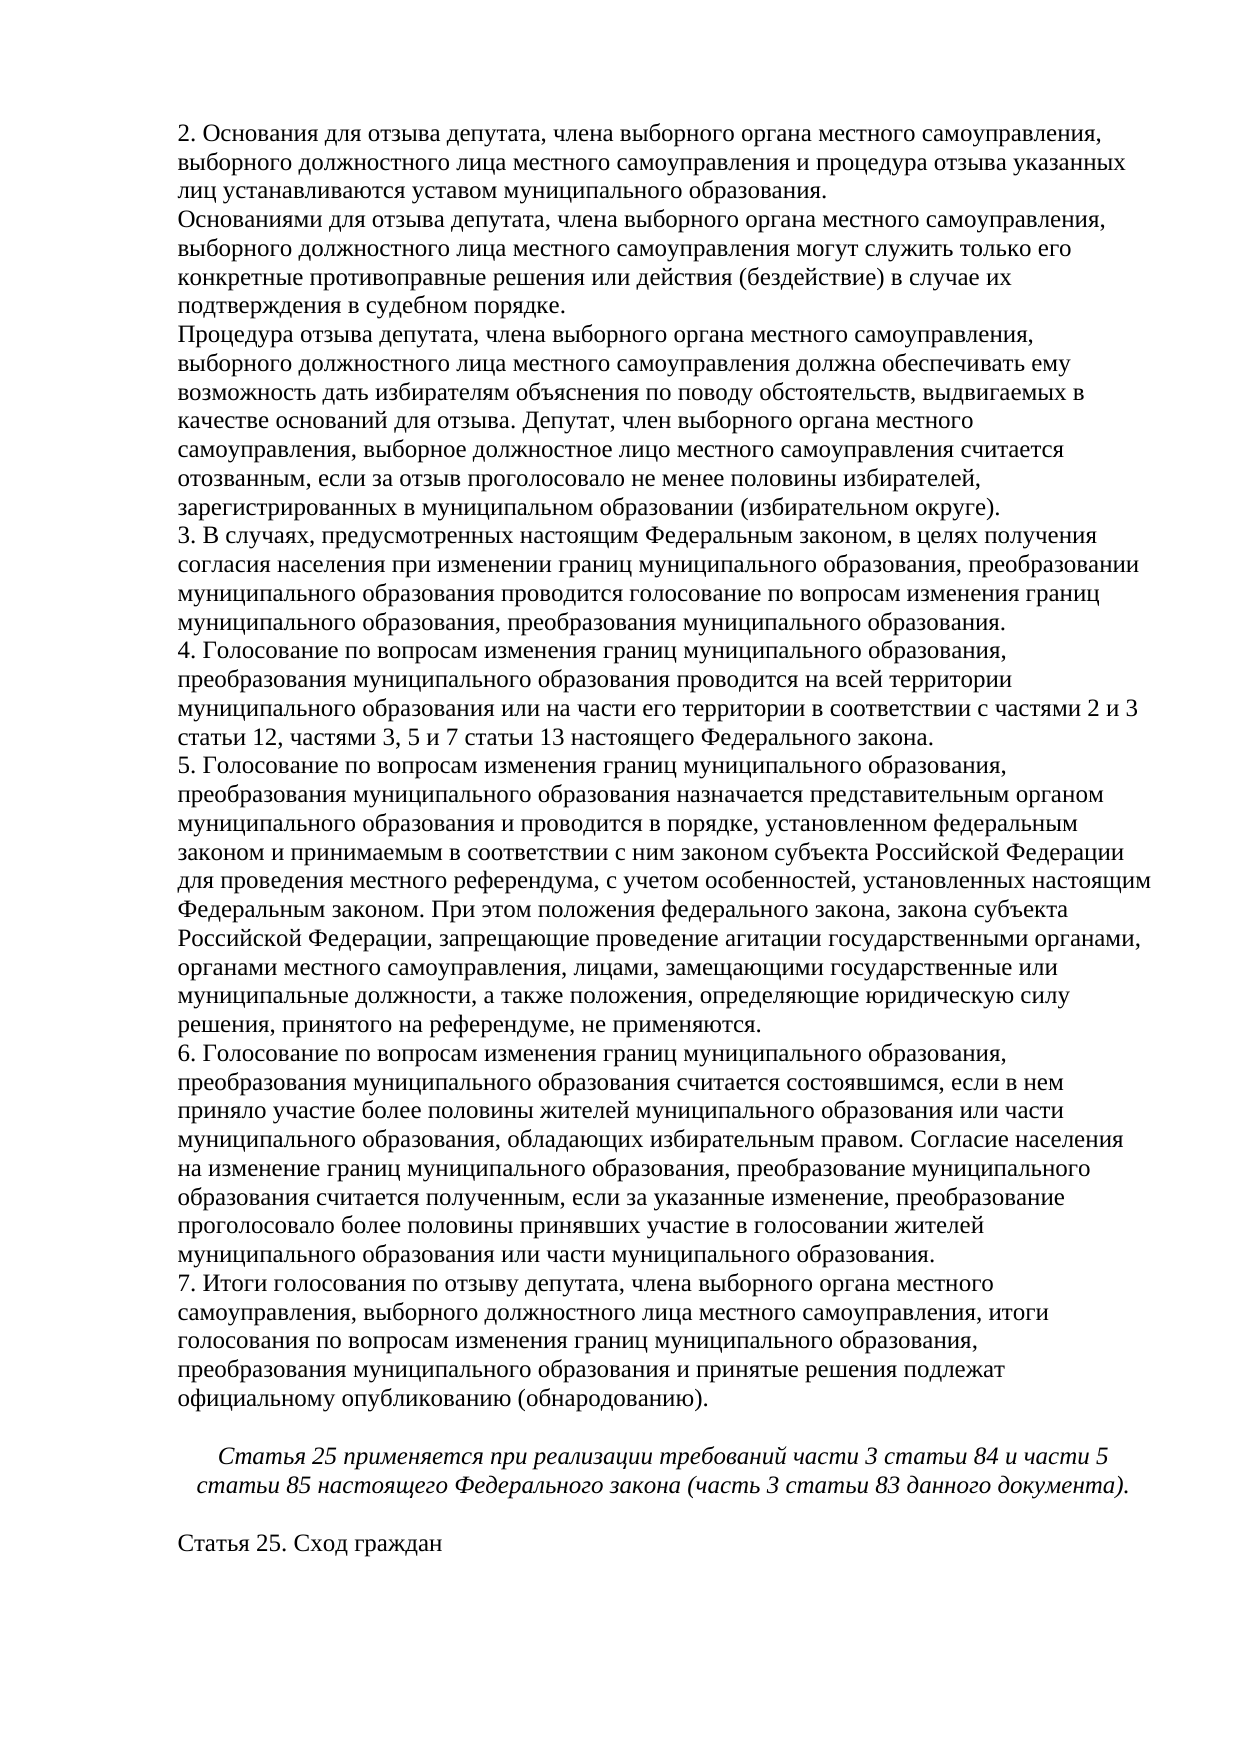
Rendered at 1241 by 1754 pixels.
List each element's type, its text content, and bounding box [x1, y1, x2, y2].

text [177, 118, 1152, 1412]
text Статья 25. Сход граждан [177, 1528, 1152, 1556]
text Статья 25 применяется при реализации требований части 3 статьи 84 и части 5 статьи 85 настоящего Федерального закона (часть 3 статьи 83 данного документа). [177, 1441, 1152, 1498]
